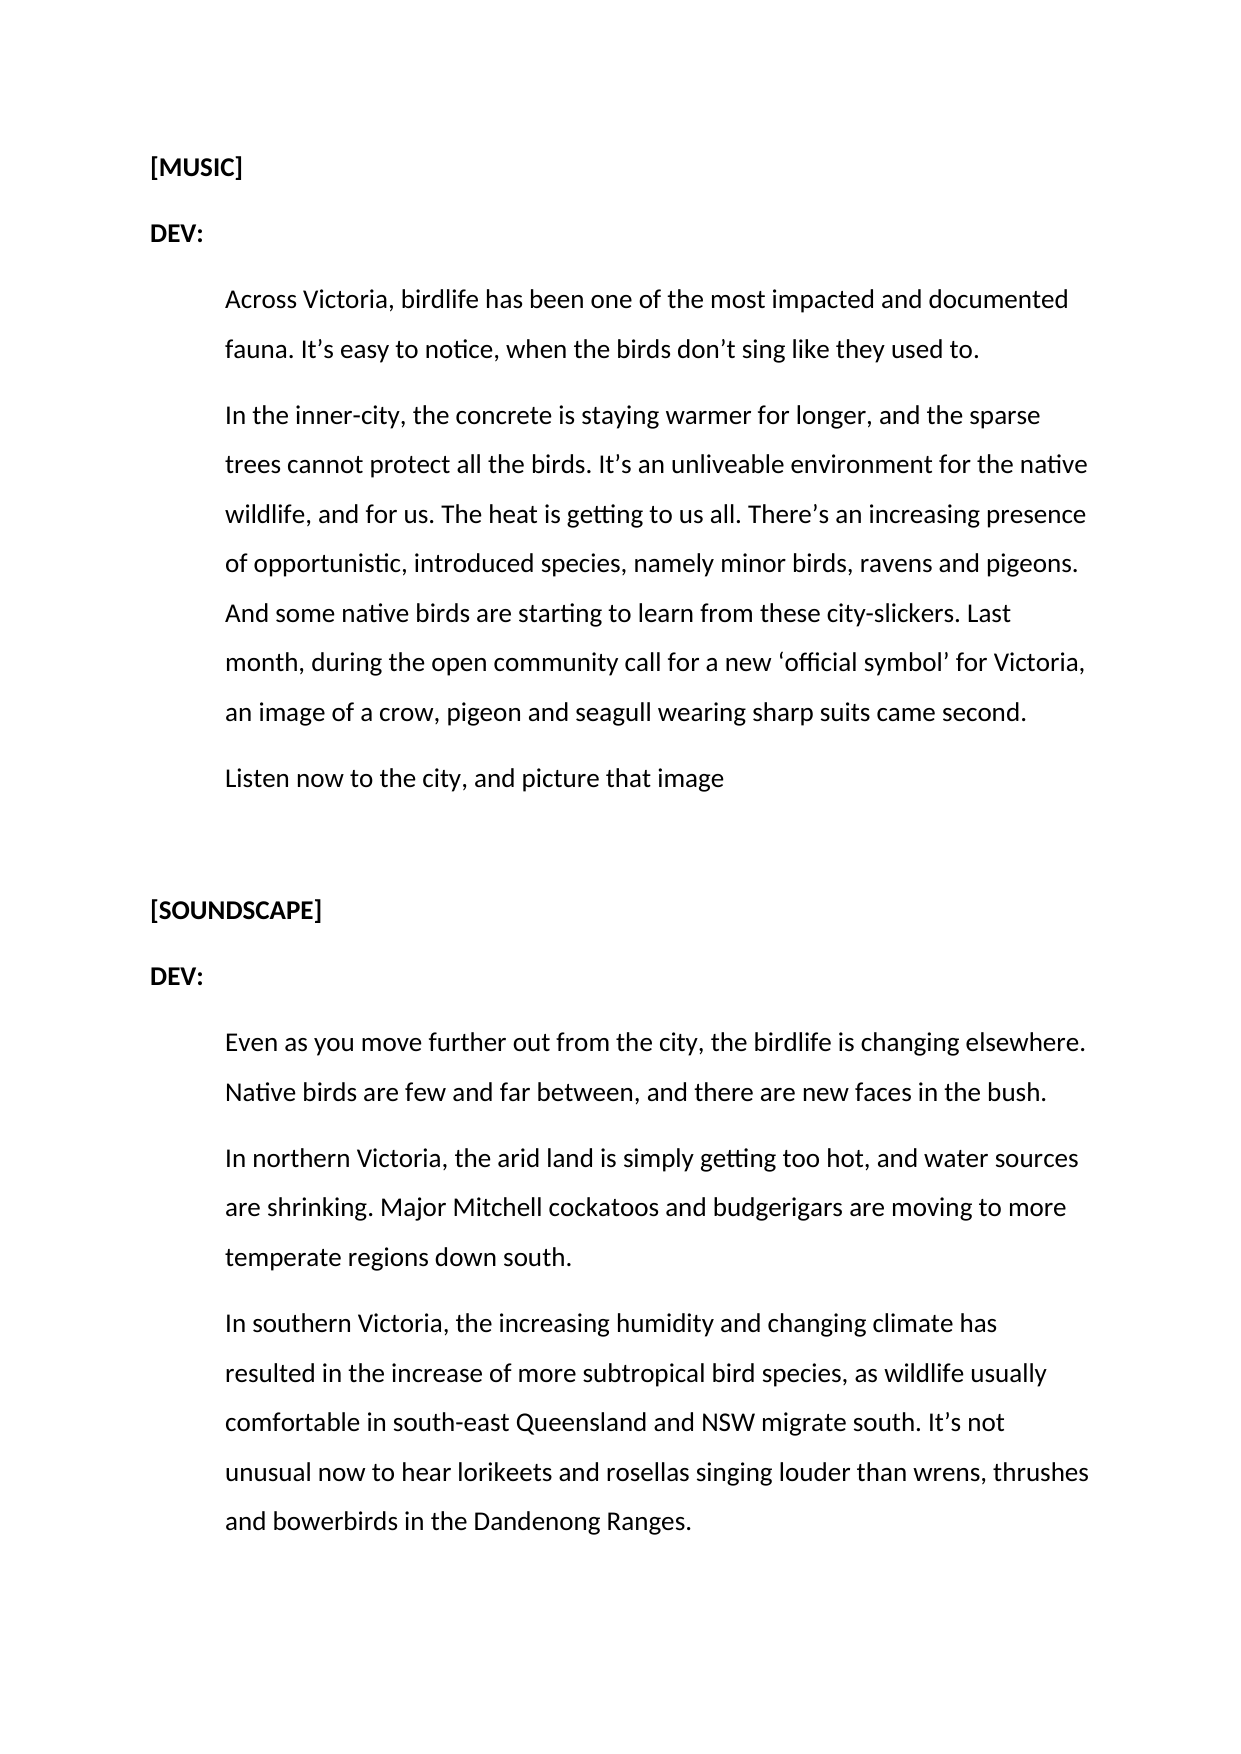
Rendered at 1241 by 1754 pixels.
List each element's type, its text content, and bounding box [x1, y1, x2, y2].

text Even as you move further out from the city, the birdlife is changing elsewhere. Native birds are few and far between, and there are new faces in the bush. [225, 1026, 1090, 1108]
text In northern Victoria, the arid land is simply getting too hot, and water sources are shrinking. Major Mitchell cockatoos and budgerigars are moving to more temperate regions down south. [225, 1141, 1090, 1273]
text Across Victoria, birdlife has been one of the most impacted and documented fauna. It’s easy to notice, when the birds don’t sing like they used to. [225, 282, 1090, 365]
text Listen now to the city, and picture that image [225, 761, 1090, 794]
text In southern Victoria, the increasing humidity and changing climate has resulted in the increase of more subtropical bird species, as wildlife usually comfortable in south-east Queensland and NSW migrate south. It’s not unusual now to hear lorikeets and rosellas singing louder than wrens, thrushes and bowerbirds in the Dandenong Ranges. [225, 1306, 1090, 1537]
text In the inner-city, the concrete is staying warmer for longer, and the sparse trees cannot protect all the birds. It’s an unliveable environment for the native wildlife, and for us. The heat is getting to us all. There’s an increasing presence of opportunistic, introduced species, namely minor birds, ravens and pigeons. And some native birds are starting to learn from these city-slickers. Last month, during the open community call for a new ‘official symbol’ for Victoria, an image of a crow, pigeon and seagull wearing sharp suits came second. [225, 398, 1090, 728]
text DEV: [150, 216, 1090, 249]
text [SOUNDSCAPE] [150, 893, 1090, 926]
text DEV: [150, 959, 1090, 992]
text [MUSIC] [150, 150, 1090, 183]
